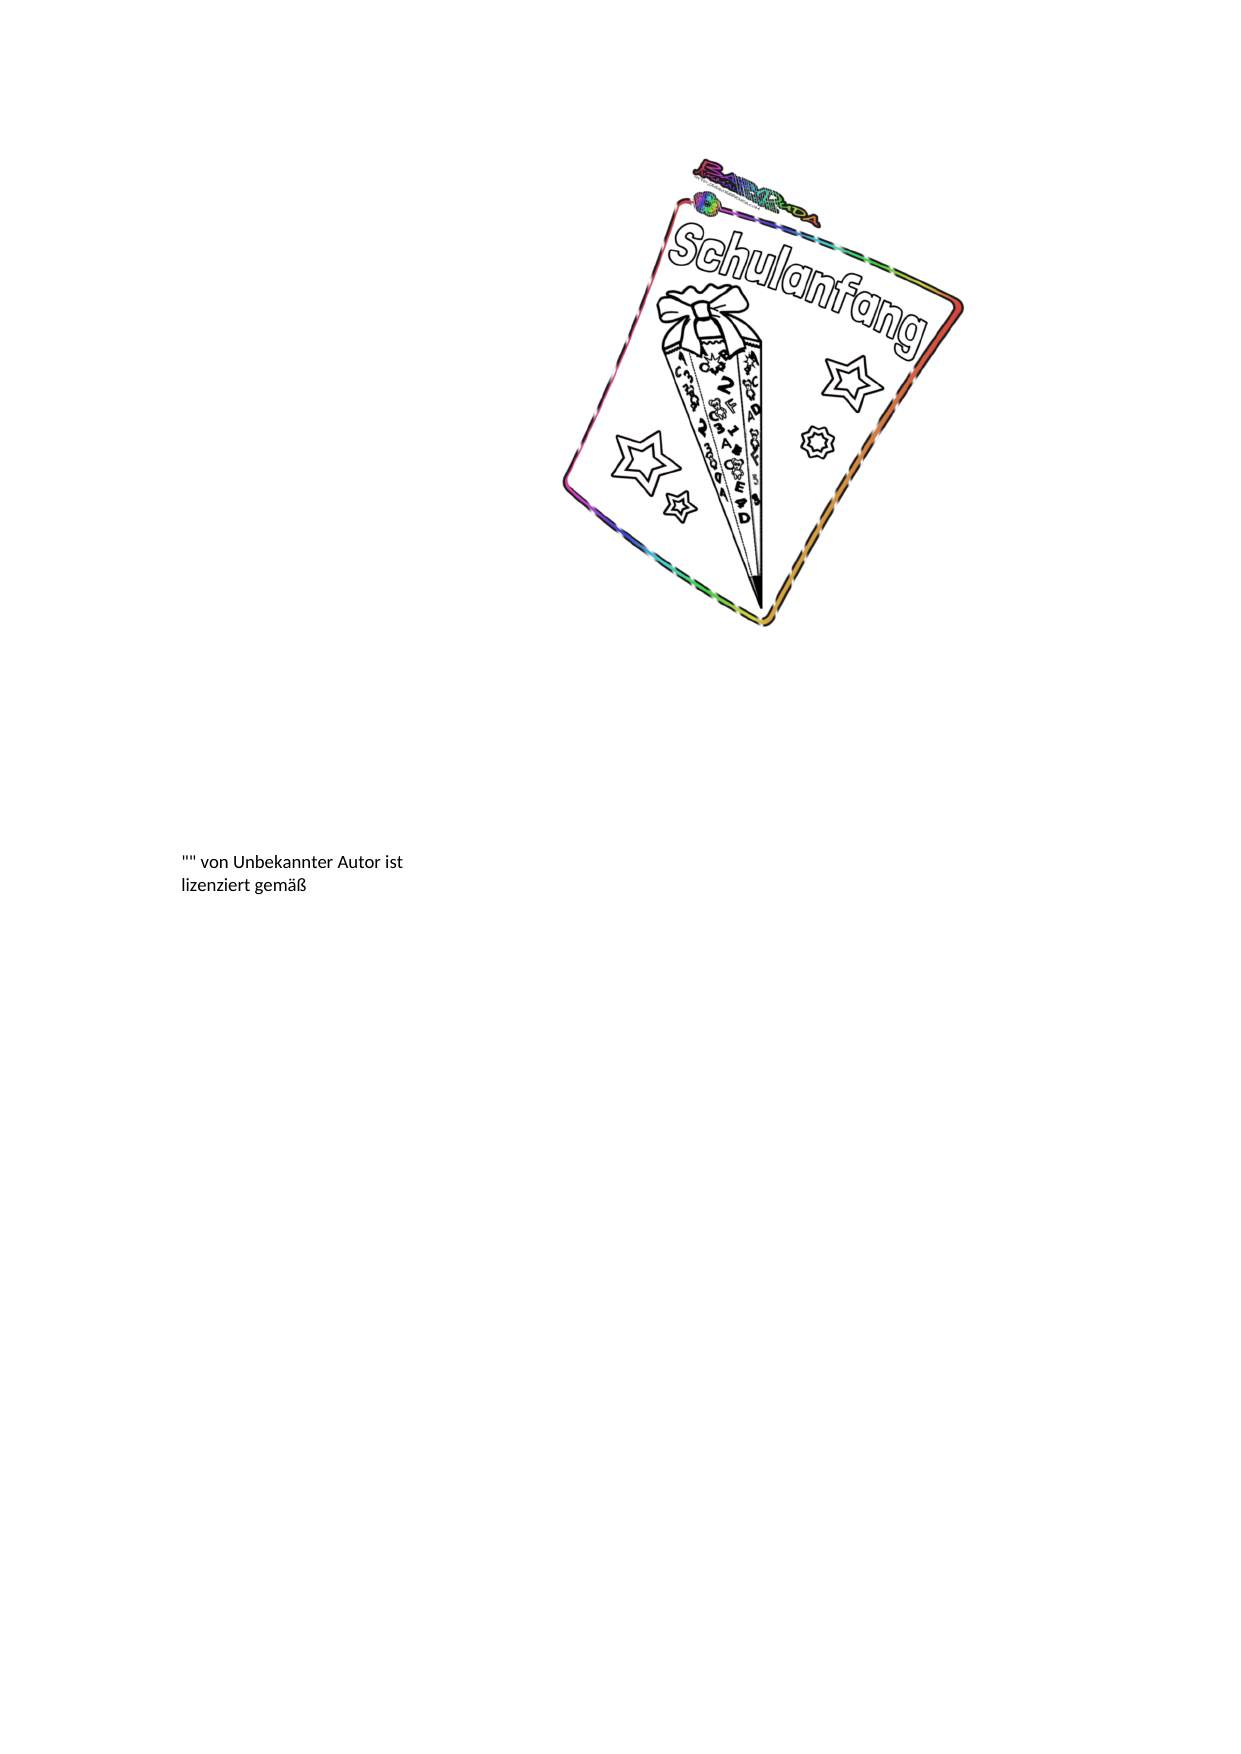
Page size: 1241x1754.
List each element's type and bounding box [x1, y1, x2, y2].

picture [516, 148, 979, 649]
